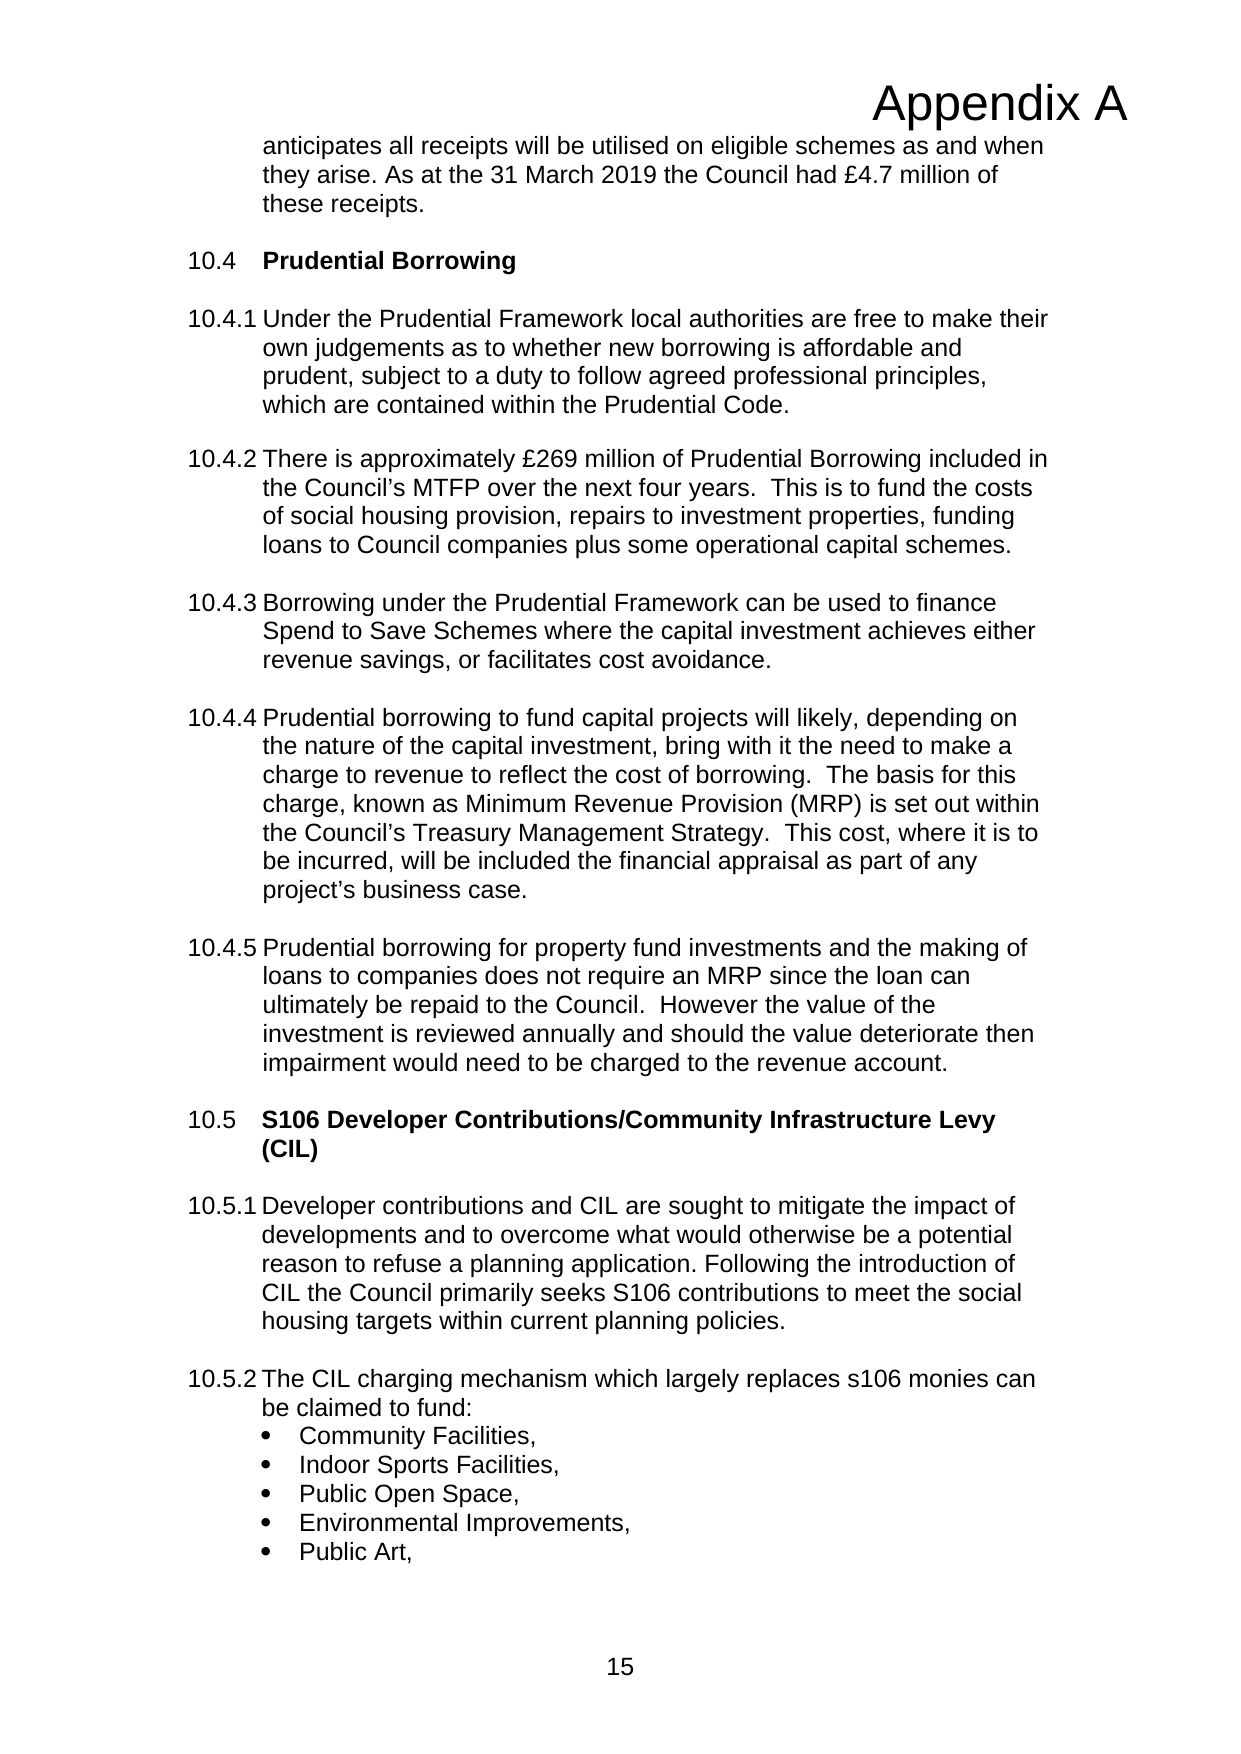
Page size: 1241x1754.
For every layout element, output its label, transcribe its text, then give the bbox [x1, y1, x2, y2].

text 10.4.2 There is approximately £269 million of Prudential Borrowing included in the Council’s MTFP over the next four years. This is to fund the costs of social housing provision, repairs to investment properties, funding loans to Council companies plus some operational capital schemes. [187, 444, 1053, 559]
list Community Facilities, [261, 1421, 1053, 1450]
list Indoor Sports Facilities, [261, 1450, 1053, 1479]
text 10.5 S106 Developer Contributions/Community Infrastructure Levy (CIL) [187, 1105, 1053, 1162]
text 10.4 Prudential Borrowing [187, 246, 1053, 275]
text 10.4.3 Borrowing under the Prudential Framework can be used to finance Spend to Save Schemes where the capital investment achieves either revenue savings, or facilitates cost avoidance. [187, 587, 1053, 674]
list Environmental Improvements, [261, 1508, 1053, 1537]
list Public Open Space, [261, 1479, 1053, 1508]
text 10.4.4 Prudential borrowing to fund capital projects will likely, depending on the nature of the capital investment, bring with it the need to make a charge to revenue to reflect the cost of borrowing. The basis for this charge, known as Minimum Revenue Provision (MRP) is set out within the Council’s Treasury Management Strategy. This cost, where it is to be incurred, will be included the financial appraisal as part of any project’s business case. [187, 702, 1053, 904]
text 10.4.5 Prudential borrowing for property fund investments and the making of loans to companies does not require an MRP since the loan can ultimately be repaid to the Council. However the value of the investment is reviewed annually and should the value deteriorate then impairment would need to be charged to the revenue account. [187, 932, 1053, 1076]
text 10.4.1 Under the Prudential Framework local authorities are free to make their own judgements as to whether new borrowing is affordable and prudent, subject to a duty to follow agreed professional principles, which are contained within the Prudential Code. [187, 304, 1053, 419]
list Public Art, [261, 1537, 1053, 1566]
text 10.5.2 The CIL charging mechanism which largely replaces s106 monies can be claimed to fund: [187, 1364, 1053, 1421]
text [187, 131, 1053, 217]
text 10.5.1 Developer contributions and CIL are sought to mitigate the impact of developments and to overcome what would otherwise be a potential reason to refuse a planning application. Following the introduction of CIL the Council primarily seeks S106 contributions to meet the social housing targets within current planning policies. [187, 1191, 1053, 1335]
